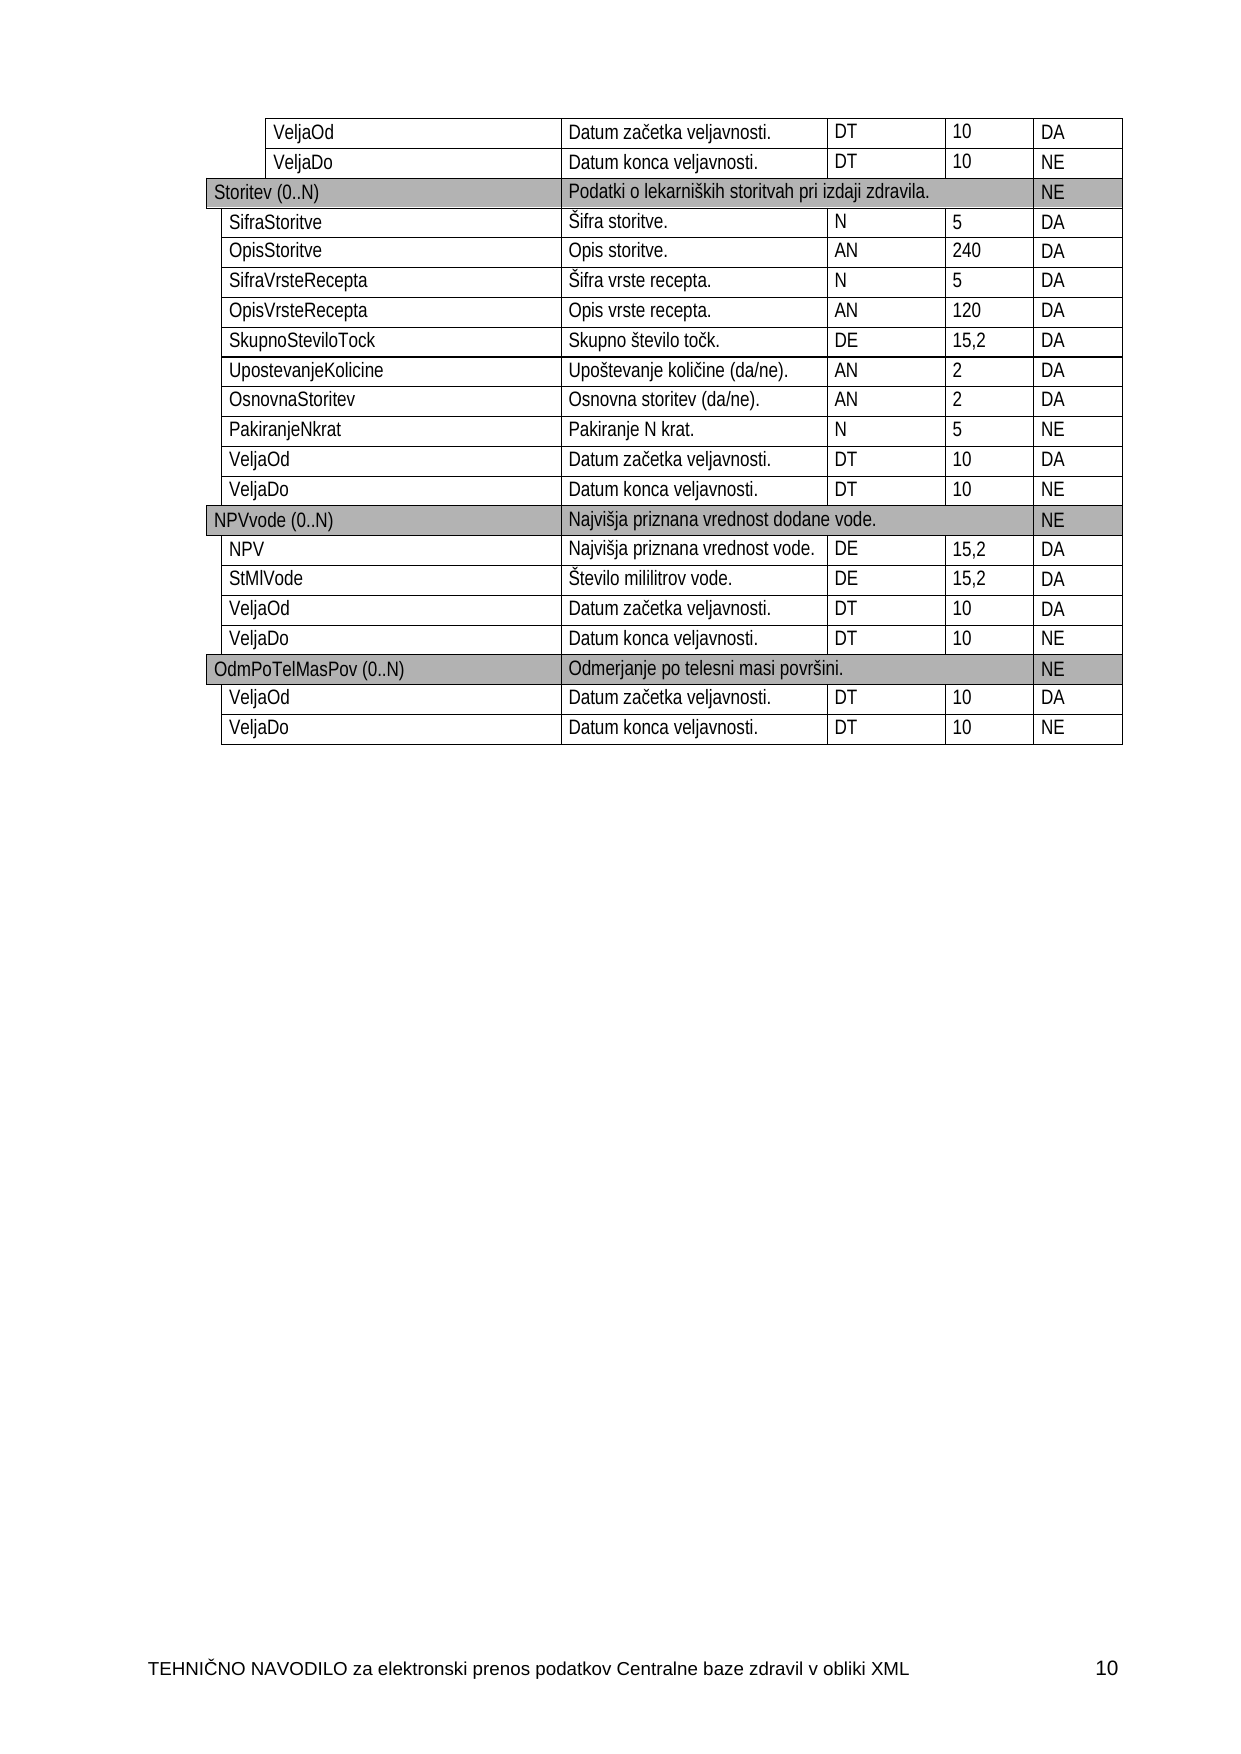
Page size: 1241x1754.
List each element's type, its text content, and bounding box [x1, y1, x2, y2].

table_cell VeljaOd [222, 596, 561, 624]
table_cell 5 [946, 209, 1033, 237]
table_cell Datum konca veljavnosti. [562, 715, 827, 744]
table_cell PakiranjeNkrat [222, 417, 561, 446]
table_cell Osnovna storitev (da/ne). [562, 387, 827, 416]
table_cell Datum konca veljavnosti. [562, 149, 827, 178]
table_cell DA [1034, 298, 1122, 327]
table_cell UpostevanjeKolicine [222, 358, 561, 386]
table_cell AN [828, 238, 945, 267]
table_cell 10 [946, 119, 1033, 148]
table_cell Odmerjanje po telesni masi površini. [562, 655, 1033, 684]
table_cell 15,2 [946, 536, 1033, 565]
table_cell DA [1034, 238, 1122, 267]
table_cell VeljaOd [266, 119, 561, 148]
table_cell DE [828, 566, 945, 595]
table_cell 10 [946, 447, 1033, 476]
table_cell SifraVrsteRecepta [222, 268, 561, 297]
table_cell 10 [946, 715, 1033, 744]
table_cell Najvišja priznana vrednost vode. [562, 536, 827, 565]
table_cell DT [828, 715, 945, 744]
table_cell DA [1034, 119, 1122, 148]
table_cell DT [828, 596, 945, 624]
table_cell Datum začetka veljavnosti. [562, 119, 827, 148]
table_cell N [828, 268, 945, 297]
table_cell Najvišja priznana vrednost dodane vode. [562, 506, 1033, 535]
table_cell 240 [946, 238, 1033, 267]
table_cell 120 [946, 298, 1033, 327]
table_cell NE [1034, 477, 1122, 505]
table_cell DA [1034, 358, 1122, 386]
table_cell OsnovnaStoritev [222, 387, 561, 416]
table_cell DT [828, 119, 945, 148]
table_cell DA [1034, 447, 1122, 476]
table_cell Datum konca veljavnosti. [562, 626, 827, 654]
table_cell Pakiranje N krat. [562, 417, 827, 446]
table_cell Opis vrste recepta. [562, 298, 827, 327]
table_cell DE [828, 536, 945, 565]
table_cell Upoštevanje količine (da/ne). [562, 358, 827, 386]
table_cell 10 [946, 626, 1033, 654]
table_cell AN [828, 298, 945, 327]
table_cell Opis storitve. [562, 238, 827, 267]
table_cell OpisVrsteRecepta [222, 298, 561, 327]
table_cell 15,2 [946, 328, 1033, 356]
table_cell NE [1034, 506, 1122, 535]
table_cell VeljaDo [266, 149, 561, 178]
table_cell NPV [222, 536, 561, 565]
table_cell Datum začetka veljavnosti. [562, 685, 827, 714]
table_cell NE [1034, 149, 1122, 178]
table_cell 5 [946, 417, 1033, 446]
table_cell 10 [946, 477, 1033, 505]
table_cell NPVvode (0..N) [207, 506, 561, 535]
table_cell SkupnoSteviloTock [222, 328, 561, 356]
table_cell 10 [946, 149, 1033, 178]
table_cell Datum konca veljavnosti. [562, 477, 827, 505]
table_cell NE [1034, 626, 1122, 654]
table_cell NE [1034, 417, 1122, 446]
table_cell VeljaOd [222, 447, 561, 476]
table_cell DA [1034, 268, 1122, 297]
table_cell DA [1034, 328, 1122, 356]
table_cell DE [828, 328, 945, 356]
table_cell NE [1034, 179, 1122, 207]
table_cell Datum začetka veljavnosti. [562, 447, 827, 476]
table_cell NE [1034, 715, 1122, 744]
table_cell VeljaDo [222, 715, 561, 744]
table_cell AN [828, 387, 945, 416]
table_cell NE [1034, 655, 1122, 684]
table_cell DA [1034, 536, 1122, 565]
table_cell StMlVode [222, 566, 561, 595]
table_cell DA [1034, 387, 1122, 416]
table_cell DT [828, 149, 945, 178]
table_cell 2 [946, 358, 1033, 386]
table_cell Storitev (0..N) [207, 179, 561, 207]
table_cell DT [828, 626, 945, 654]
table_cell OpisStoritve [222, 238, 561, 267]
table_cell DT [828, 685, 945, 714]
table_cell Število mililitrov vode. [562, 566, 827, 595]
table_cell DA [1034, 566, 1122, 595]
table_cell Datum začetka veljavnosti. [562, 596, 827, 624]
table_cell DA [1034, 596, 1122, 624]
table_cell AN [828, 358, 945, 386]
table_cell DA [1034, 685, 1122, 714]
table_cell 5 [946, 268, 1033, 297]
table_cell 15,2 [946, 566, 1033, 595]
table_cell 2 [946, 387, 1033, 416]
table_cell Podatki o lekarniških storitvah pri izdaji zdravila. [562, 179, 1033, 207]
table_cell N [828, 209, 945, 237]
table_cell 10 [946, 596, 1033, 624]
table_cell VeljaDo [222, 477, 561, 505]
table_cell DA [1034, 209, 1122, 237]
table_cell SifraStoritve [222, 209, 561, 237]
table_cell Skupno število točk. [562, 328, 827, 356]
table_cell VeljaDo [222, 626, 561, 654]
table_cell N [828, 417, 945, 446]
table_cell OdmPoTelMasPov (0..N) [207, 655, 561, 684]
table_cell VeljaOd [222, 685, 561, 714]
table_cell 10 [946, 685, 1033, 714]
table_cell DT [828, 477, 945, 505]
table_cell Šifra vrste recepta. [562, 268, 827, 297]
table_cell DT [828, 447, 945, 476]
table_cell Šifra storitve. [562, 209, 827, 237]
